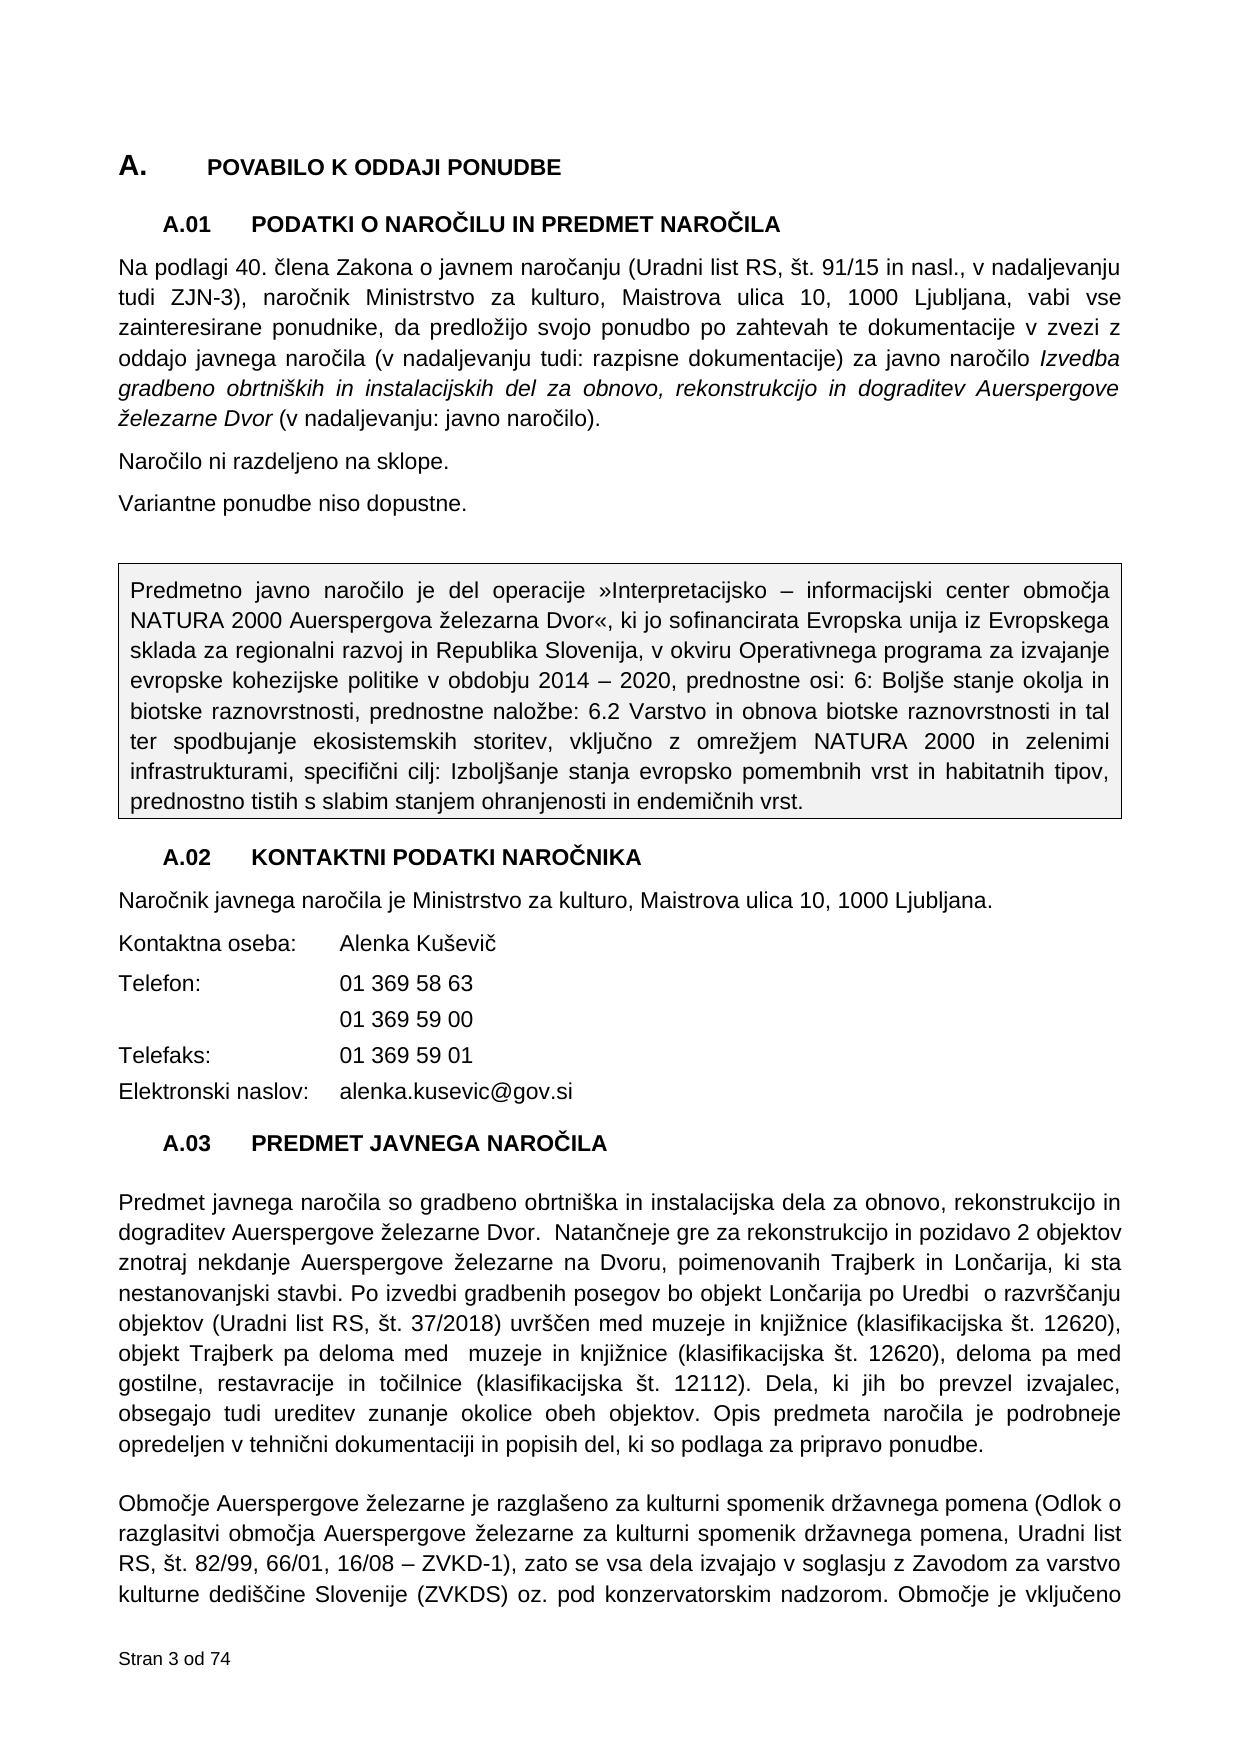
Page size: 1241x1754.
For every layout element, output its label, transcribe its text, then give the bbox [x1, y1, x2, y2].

text POVABILO K ODDAJI PONUDBE [118, 148, 1122, 181]
text Telefon: 01 369 58 63 [118, 972, 1122, 996]
text KONTAKTNI Podatki naročnika [162, 844, 1122, 871]
text Predmet javnega naročila [162, 1129, 1122, 1156]
text Variantne ponudbe niso dopustne. [118, 490, 1122, 517]
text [118, 1490, 1122, 1607]
table_header Predmetno javno naročilo je del operacije »Interpretacijsko – informacijski center območja NATURA 2000 Auerspergova železarna Dvor«, ki jo sofinancirata Evropska unija iz Evropskega sklada za regionalni razvoj in Republika Slovenija, v okviru Operativnega programa za izvajanje evropske kohezijske politike v obdobju 2014 – 2020, prednostne osi: 6: Boljše stanje okolja in biotske raznovrstnosti, prednostne naložbe: 6.2 Varstvo in obnova biotske raznovrstnosti in tal ter spodbujanje ekosistemskih storitev, vključno z omrežjem NATURA 2000 in zelenimi infrastrukturami, specifični cilj: Izboljšanje stanja evropsko pomembnih vrst in habitatnih tipov, prednostno tistih s slabim stanjem ohranjenosti in endemičnih vrst. [119, 564, 1121, 818]
text Predmet javnega naročila so gradbeno obrtniška in instalacijska dela za obnovo, rekonstrukcijo in dograditev Auerspergove železarne Dvor. Natančneje gre za rekonstrukcijo in pozidavo 2 objektov znotraj nekdanje Auerspergove železarne na Dvoru, poimenovanih Trajberk in Lončarija, ki sta nestanovanjski stavbi. Po izvedbi gradbenih posegov bo objekt Lončarija po Uredbi o razvrščanju objektov (Uradni list RS, št. 37/2018) uvrščen med muzeje in knjižnice (klasifikacijska št. 12620), objekt Trajberk pa deloma med muzeje in knjižnice (klasifikacijska št. 12620), deloma pa med gostilne, restavracije in točilnice (klasifikacijska št. 12112). Dela, ki jih bo prevzel izvajalec, obsegajo tudi ureditev zunanje okolice obeh objektov. Opis predmeta naročila je podrobneje opredeljen v tehnični dokumentaciji in popisih del, ki so podlaga za pripravo ponudbe. [118, 1189, 1122, 1457]
text Na podlagi 40. člena Zakona o javnem naročanju (Uradni list RS, št. 91/15 in nasl., v nadaljevanju tudi ZJN-3), naročnik Ministrstvo za kulturo, Maistrova ulica 10, 1000 Ljubljana, vabi vse zainteresirane ponudnike, da predložijo svojo ponudbo po zahtevah te dokumentacije v zvezi z oddajo javnega naročila (v nadaljevanju tudi: razpisne dokumentacije) za javno naročilo Izvedba gradbeno obrtniških in instalacijskih del za obnovo, rekonstrukcijo in dograditev Auerspergove železarne Dvor (v nadaljevanju: javno naročilo). [118, 254, 1122, 431]
text Naročnik javnega naročila je Ministrstvo za kulturo, Maistrova ulica 10, 1000 Ljubljana. [118, 887, 1122, 913]
text Elektronski naslov: alenka.kusevic@gov.si [118, 1081, 1122, 1104]
text Naročilo ni razdeljeno na sklope. [118, 448, 1122, 474]
text Telefaks: 01 369 59 01 [118, 1045, 1122, 1068]
text Kontaktna oseba: Alenka Kuševič [118, 930, 1122, 956]
text 01 369 59 00 [266, 1008, 1122, 1032]
list Podatki o naročilu in predmet naročila [162, 211, 1122, 238]
